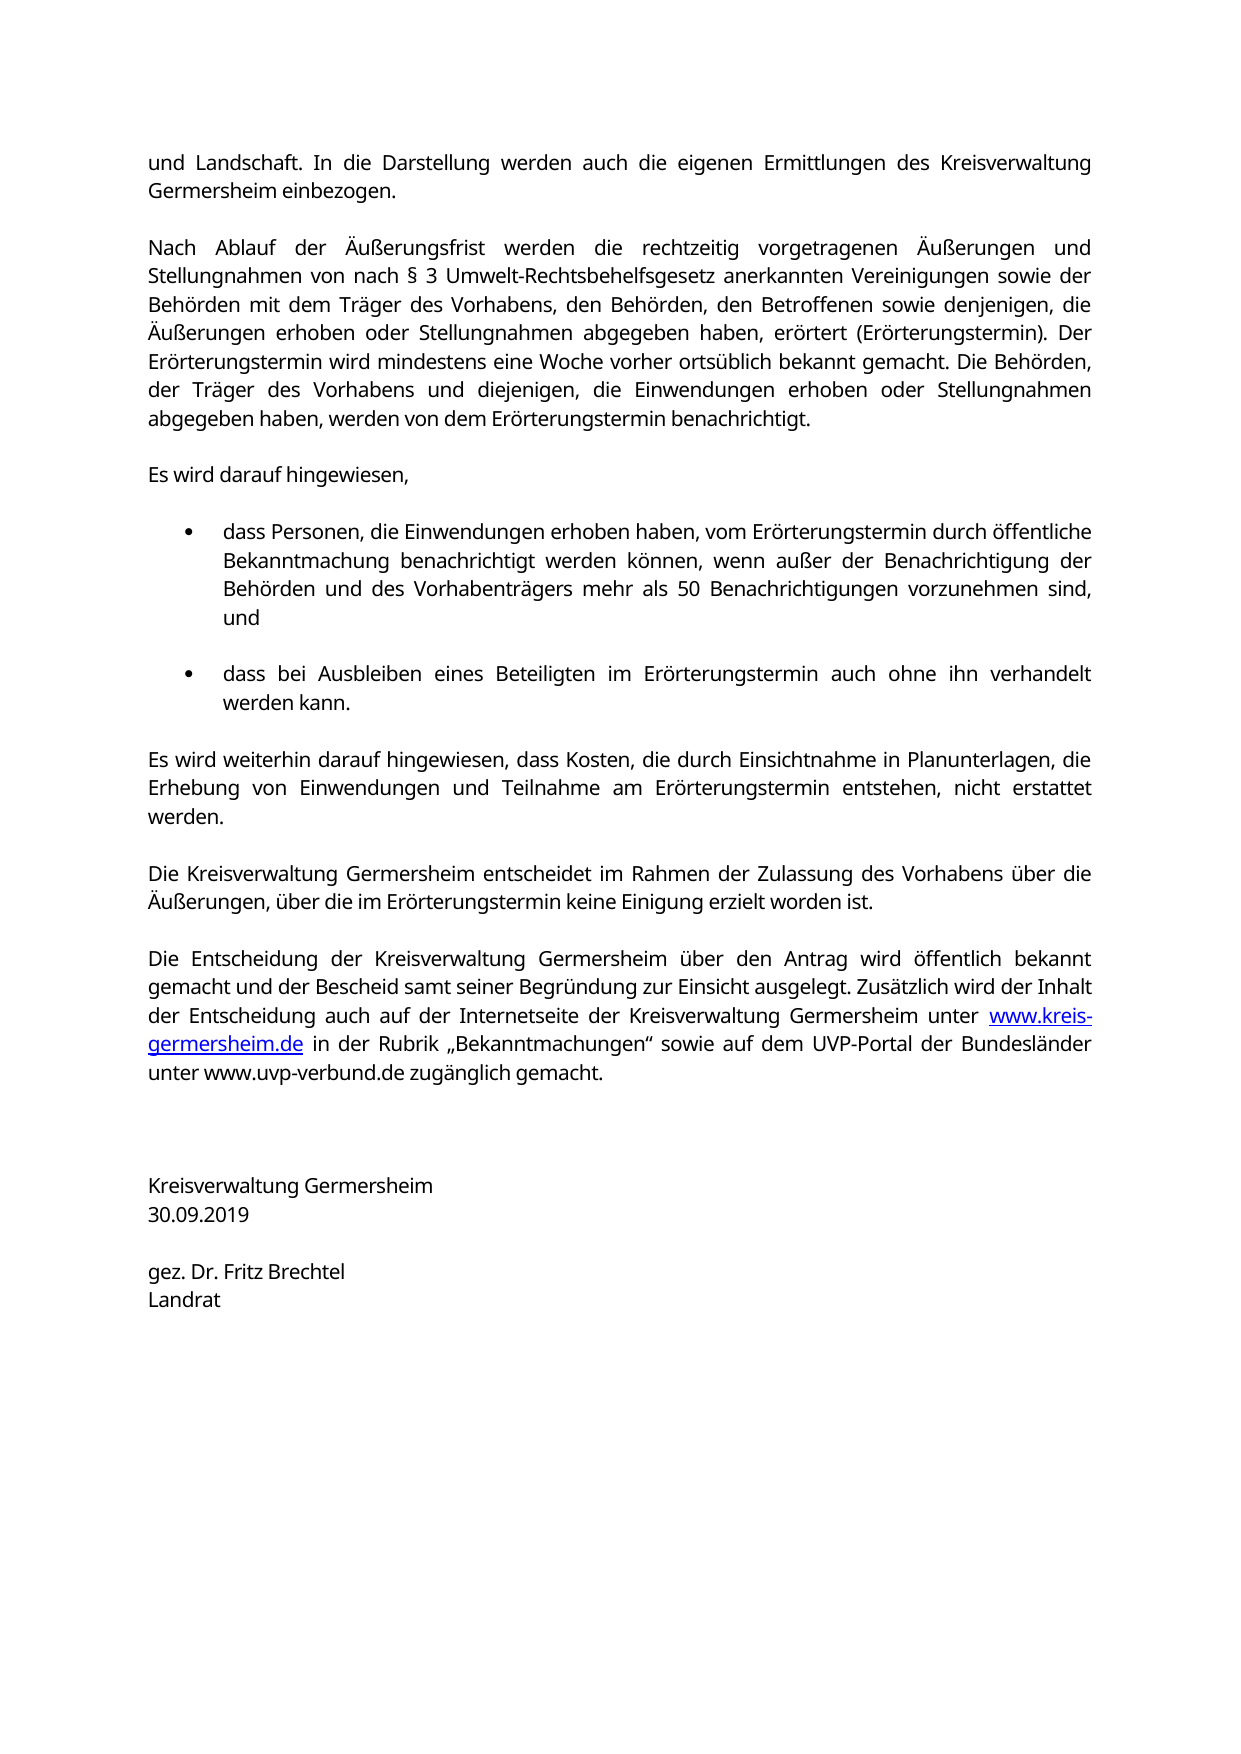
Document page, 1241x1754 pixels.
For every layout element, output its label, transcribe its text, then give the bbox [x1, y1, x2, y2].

list dass Personen, die Einwendungen erhoben haben, vom Erörterungstermin durch öffentliche Bekanntmachung benachrichtigt werden können, wenn außer der Benachrichtigung der Behörden und des Vorhabenträgers mehr als 50 Benachrichtigungen vorzunehmen sind, und [185, 517, 1092, 631]
text Es wird weiterhin darauf hingewiesen, dass Kosten, die durch Einsichtnahme in Planunterlagen, die Erhebung von Einwendungen und Teilnahme am Erörterungstermin entstehen, nicht erstattet werden. [148, 745, 1092, 830]
text Landrat [148, 1285, 1092, 1314]
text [148, 148, 1092, 204]
text Nach Ablauf der Äußerungsfrist werden die rechtzeitig vorgetragenen Äußerungen und Stellungnahmen von nach § 3 Umwelt-Rechtsbehelfsgesetz anerkannten Vereinigungen sowie der Behörden mit dem Träger des Vorhabens, den Behörden, den Betroffenen sowie denjenigen, die Äußerungen erhoben oder Stellungnahmen abgegeben haben, erörtert (Erörterungstermin). Der Erörterungstermin wird mindestens eine Woche vorher ortsüblich bekannt gemacht. Die Behörden, der Träger des Vorhabens und diejenigen, die Einwendungen erhoben oder Stellungnahmen abgegeben haben, werden von dem Erörterungstermin benachrichtigt. [148, 233, 1092, 432]
text gez. Dr. Fritz Brechtel [148, 1257, 1092, 1285]
text 30.09.2019 [148, 1200, 1092, 1228]
text Kreisverwaltung Germersheim [148, 1171, 1092, 1200]
text Es wird darauf hingewiesen, [148, 461, 1092, 489]
text Die Entscheidung der Kreisverwaltung Germersheim über den Antrag wird öffentlich bekannt gemacht und der Bescheid samt seiner Begründung zur Einsicht ausgelegt. Zusätzlich wird der Inhalt der Entscheidung auch auf der Internetseite der Kreisverwaltung Germersheim unter www.kreis-germersheim.de in der Rubrik „Bekanntmachungen“ sowie auf dem UVP-Portal der Bundesländer unter www.uvp-verbund.de zugänglich gemacht. [148, 944, 1092, 1086]
list dass bei Ausbleiben eines Beteiligten im Erörterungstermin auch ohne ihn verhandelt werden kann. [185, 659, 1092, 716]
text Die Kreisverwaltung Germersheim entscheidet im Rahmen der Zulassung des Vorhabens über die Äußerungen, über die im Erörterungstermin keine Einigung erzielt worden ist. [148, 859, 1092, 916]
